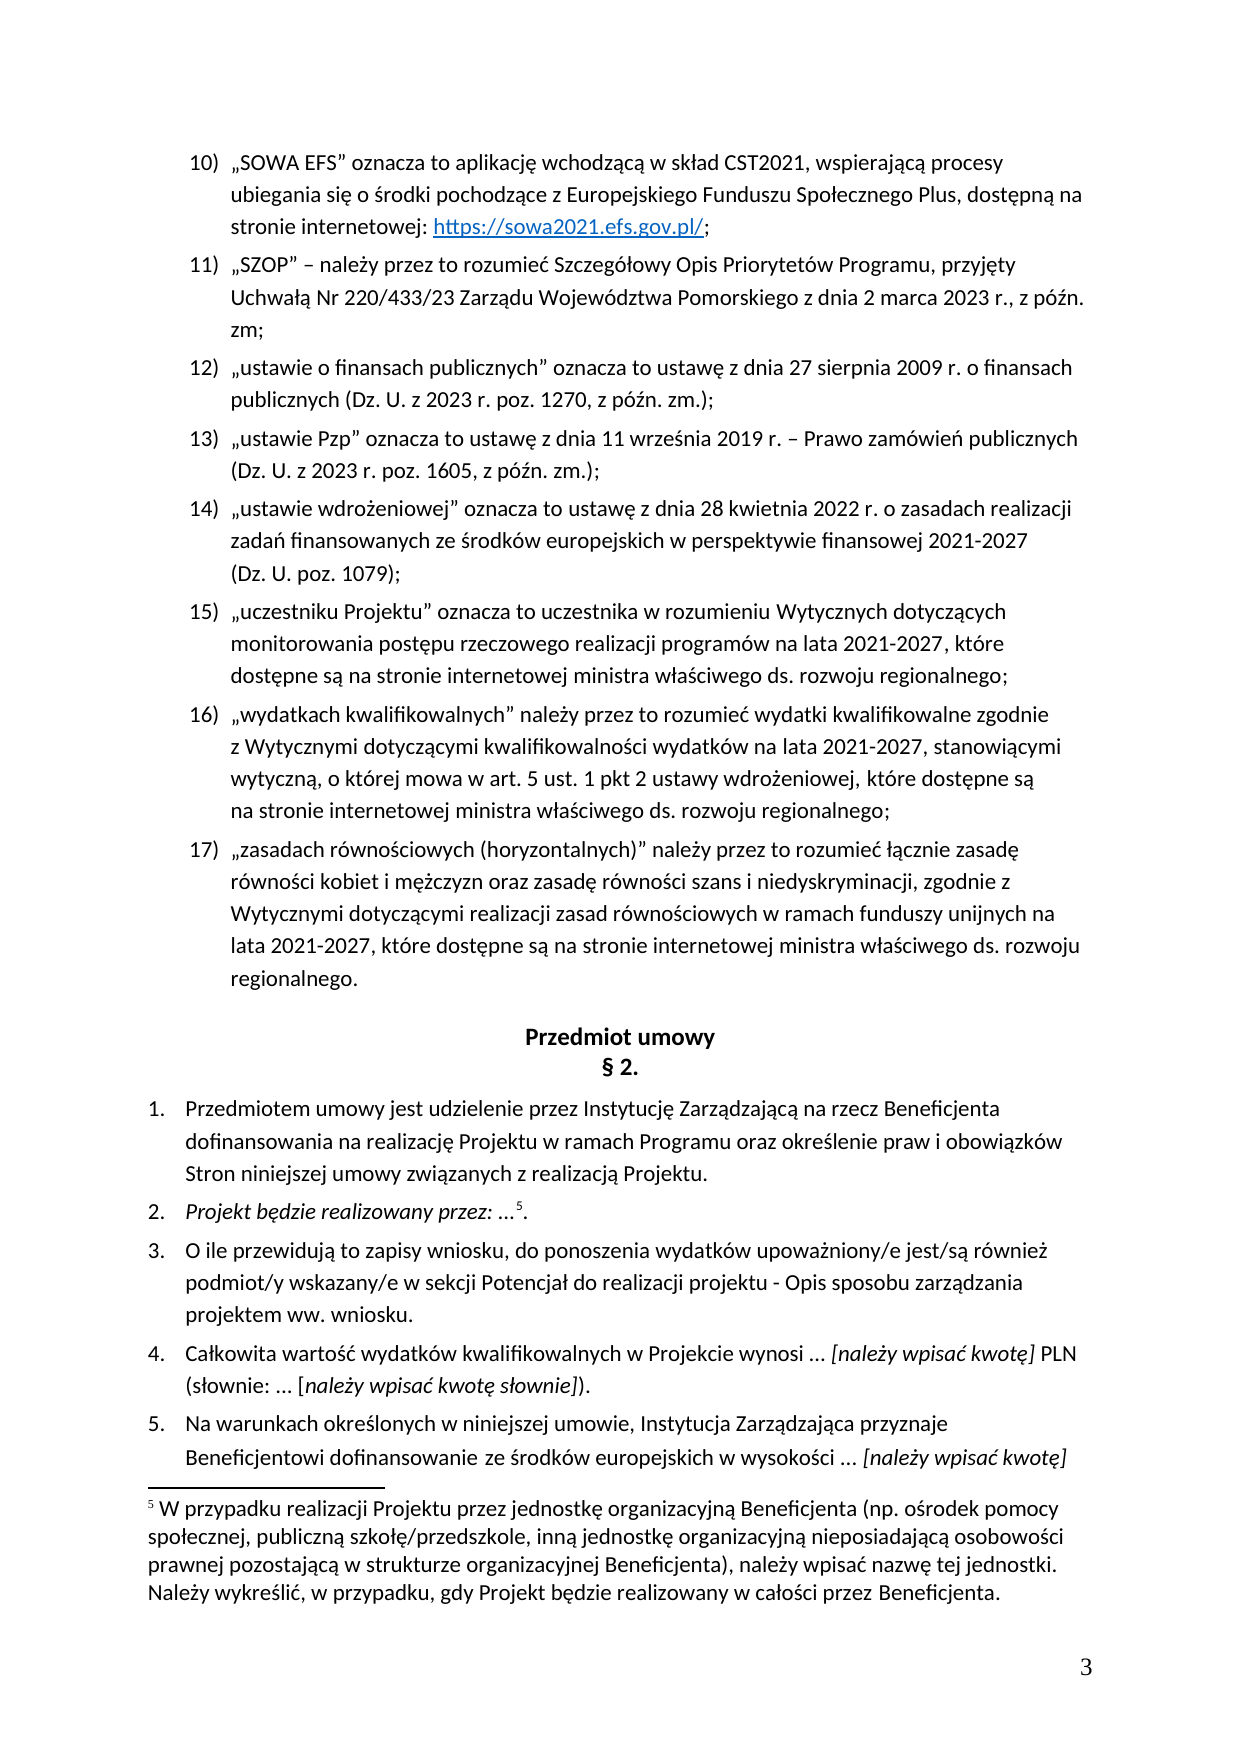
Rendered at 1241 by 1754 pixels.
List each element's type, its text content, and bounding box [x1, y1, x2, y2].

list „ustawie o finansach publicznych” oznacza to ustawę z dnia 27 sierpnia 2009 r. o finansach publicznych (Dz. U. z 2023 r. poz. 1270, z późn. zm.); [189, 353, 1093, 413]
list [148, 1409, 1093, 1471]
list „SZOP” – należy przez to rozumieć Szczegółowy Opis Priorytetów Programu, przyjęty Uchwałą Nr 220/433/23 Zarządu Województwa Pomorskiego z dnia 2 marca 2023 r., z późn. zm; [189, 250, 1093, 343]
list Przedmiotem umowy jest udzielenie przez Instytucję Zarządzającą na rzecz Beneficjenta dofinansowania na realizację Projektu w ramach Programu oraz określenie praw i obowiązków Stron niniejszej umowy związanych z realizacją Projektu. [148, 1094, 1093, 1187]
list Całkowita wartość wydatków kwalifikowalnych w Projekcie wynosi … [należy wpisać kwotę] PLN (słownie: ... [należy wpisać kwotę słownie]). [148, 1339, 1093, 1399]
list „zasadach równościowych (horyzontalnych)” należy przez to rozumieć łącznie zasadę równości kobiet i mężczyzn oraz zasadę równości szans i niedyskryminacji, zgodnie z Wytycznymi dotyczącymi realizacji zasad równościowych w ramach funduszy unijnych na lata 2021-2027, które dostępne są na stronie internetowej ministra właściwego ds. rozwoju regionalnego. [189, 835, 1093, 992]
list „ustawie wdrożeniowej” oznacza to ustawę z dnia 28 kwietnia 2022 r. o zasadach realizacji zadań finansowanych ze środków europejskich w perspektywie finansowej 2021-2027 (Dz. U. poz. 1079); [189, 494, 1093, 587]
list Projekt będzie realizowany przez: .... [148, 1197, 1093, 1225]
list „uczestniku Projektu” oznacza to uczestnika w rozumieniu Wytycznych dotyczących monitorowania postępu rzeczowego realizacji programów na lata 2021-2027, które dostępne są na stronie internetowej ministra właściwego ds. rozwoju regionalnego; [189, 597, 1093, 690]
list „SOWA EFS” oznacza to aplikację wchodzącą w skład CST2021, wspierającą procesy ubiegania się o środki pochodzące z Europejskiego Funduszu Społecznego Plus, dostępną na stronie internetowej: https://sowa2021.efs.gov.pl/; [189, 148, 1093, 240]
subtitle Przedmiot umowy § 2. [148, 1021, 1093, 1082]
list „ustawie Pzp” oznacza to ustawę z dnia 11 września 2019 r. – Prawo zamówień publicznych (Dz. U. z 2023 r. poz. 1605, z późn. zm.); [189, 424, 1093, 484]
list „wydatkach kwalifikowalnych” należy przez to rozumieć wydatki kwalifikowalne zgodnie z Wytycznymi dotyczącymi kwalifikowalności wydatków na lata 2021-2027, stanowiącymi wytyczną, o której mowa w art. 5 ust. 1 pkt 2 ustawy wdrożeniowej, które dostępne są na stronie internetowej ministra właściwego ds. rozwoju regionalnego; [189, 700, 1093, 825]
list O ile przewidują to zapisy wniosku, do ponoszenia wydatków upoważniony/e jest/są również podmiot/y wskazany/e w sekcji Potencjał do realizacji projektu - Opis sposobu zarządzania projektem ww. wniosku. [148, 1236, 1093, 1328]
